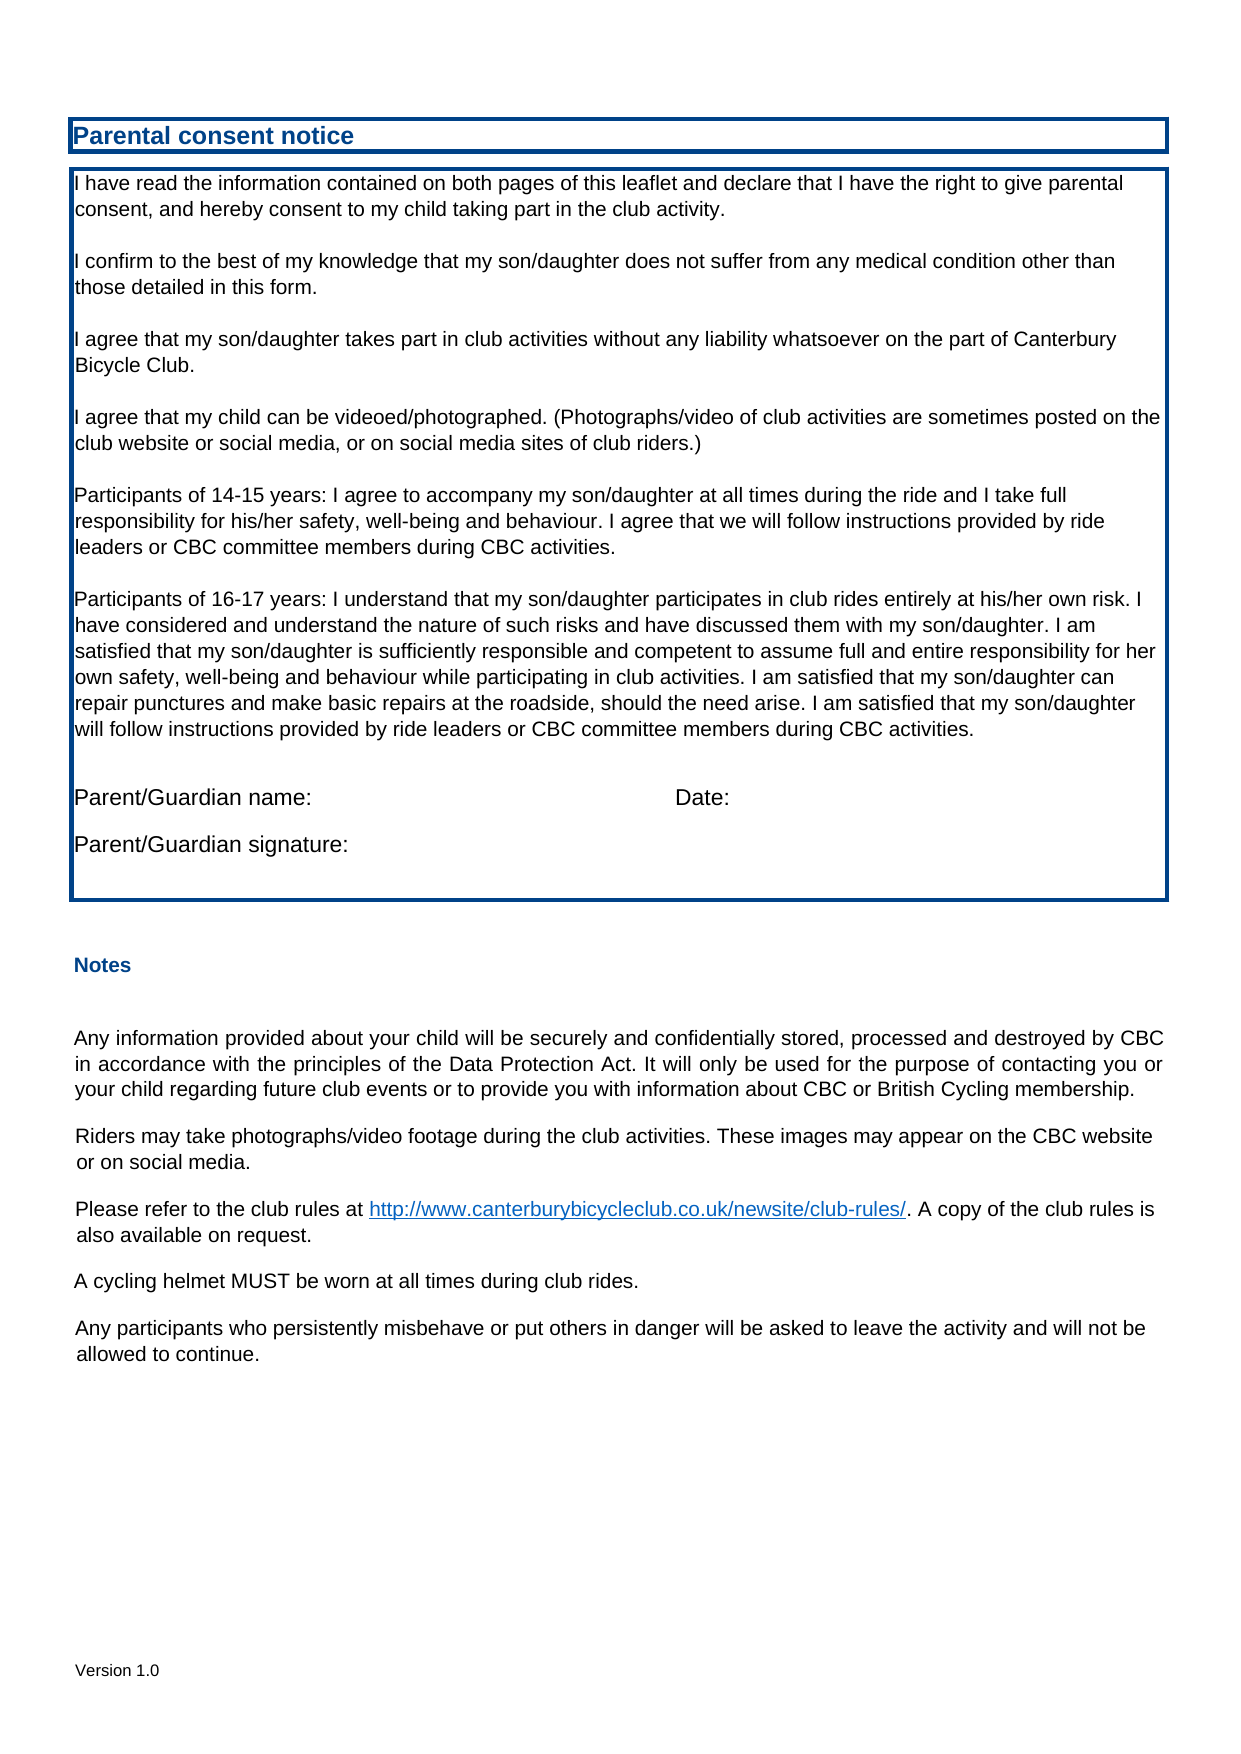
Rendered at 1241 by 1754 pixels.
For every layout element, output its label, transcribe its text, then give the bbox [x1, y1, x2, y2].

text Participants of 16-17 years: I understand that my son/daughter participates in club rides entirely at his/her own risk. I have considered and understand the nature of such risks and have discussed them with my son/daughter. I am satisfied that my son/daughter is sufficiently responsible and competent to assume full and entire responsibility for her own safety, well-being and behaviour while participating in club activities. I am satisfied that my son/daughter can repair punctures and make basic repairs at the roadside, should the need arise. I am satisfied that my son/daughter will follow instructions provided by ride leaders or CBC committee members during CBC activities. [74, 583, 1165, 740]
text Any information provided about your child will be securely and confidentially stored, processed and destroyed by CBC in accordance with the principles of the Data Protection Act. It will only be used for the purpose of contacting you or your child regarding future club events or to provide you with information about CBC or British Cycling membership. [73, 1026, 1165, 1101]
text Parent/Guardian name: Date: [74, 780, 1165, 811]
text Any participants who persistently misbehave or put others in danger will be asked to leave the activity and will not be allowed to continue. [75, 1316, 1165, 1366]
subtitle Notes [73, 953, 1165, 977]
text I have read the information contained on both pages of this leaflet and declare that I have the right to give parental consent, and hereby consent to my child taking part in the club activity. [74, 171, 1165, 221]
text Parent/Guardian signature: [74, 827, 1165, 858]
subtitle Parental consent notice [73, 121, 1165, 149]
text I agree that my son/daughter takes part in club activities without any liability whatsoever on the part of Canterbury Bicycle Club. [74, 323, 1165, 377]
text A cycling helmet MUST be worn at all times during club rides. [73, 1269, 1165, 1293]
text I confirm to the best of my knowledge that my son/daughter does not suffer from any medical condition other than those detailed in this form. [74, 245, 1165, 299]
text Participants of 14-15 years: I agree to accompany my son/daughter at all times during the ride and I take full responsibility for his/her safety, well-being and behaviour. I agree that we will follow instructions provided by ride leaders or CBC committee members during CBC activities. [74, 479, 1165, 559]
text Please refer to the club rules at http://www.canterburybicycleclub.co.uk/newsite/club-rules/. A copy of the club rules is also available on request. [75, 1197, 1165, 1246]
text I agree that my child can be videoed/photographed. (Photographs/video of club activities are sometimes posted on the club website or social media, or on social media sites of club riders.) [74, 401, 1165, 455]
text Riders may take photographs/video footage during the club activities. These images may appear on the CBC website or on social media. [75, 1124, 1165, 1174]
